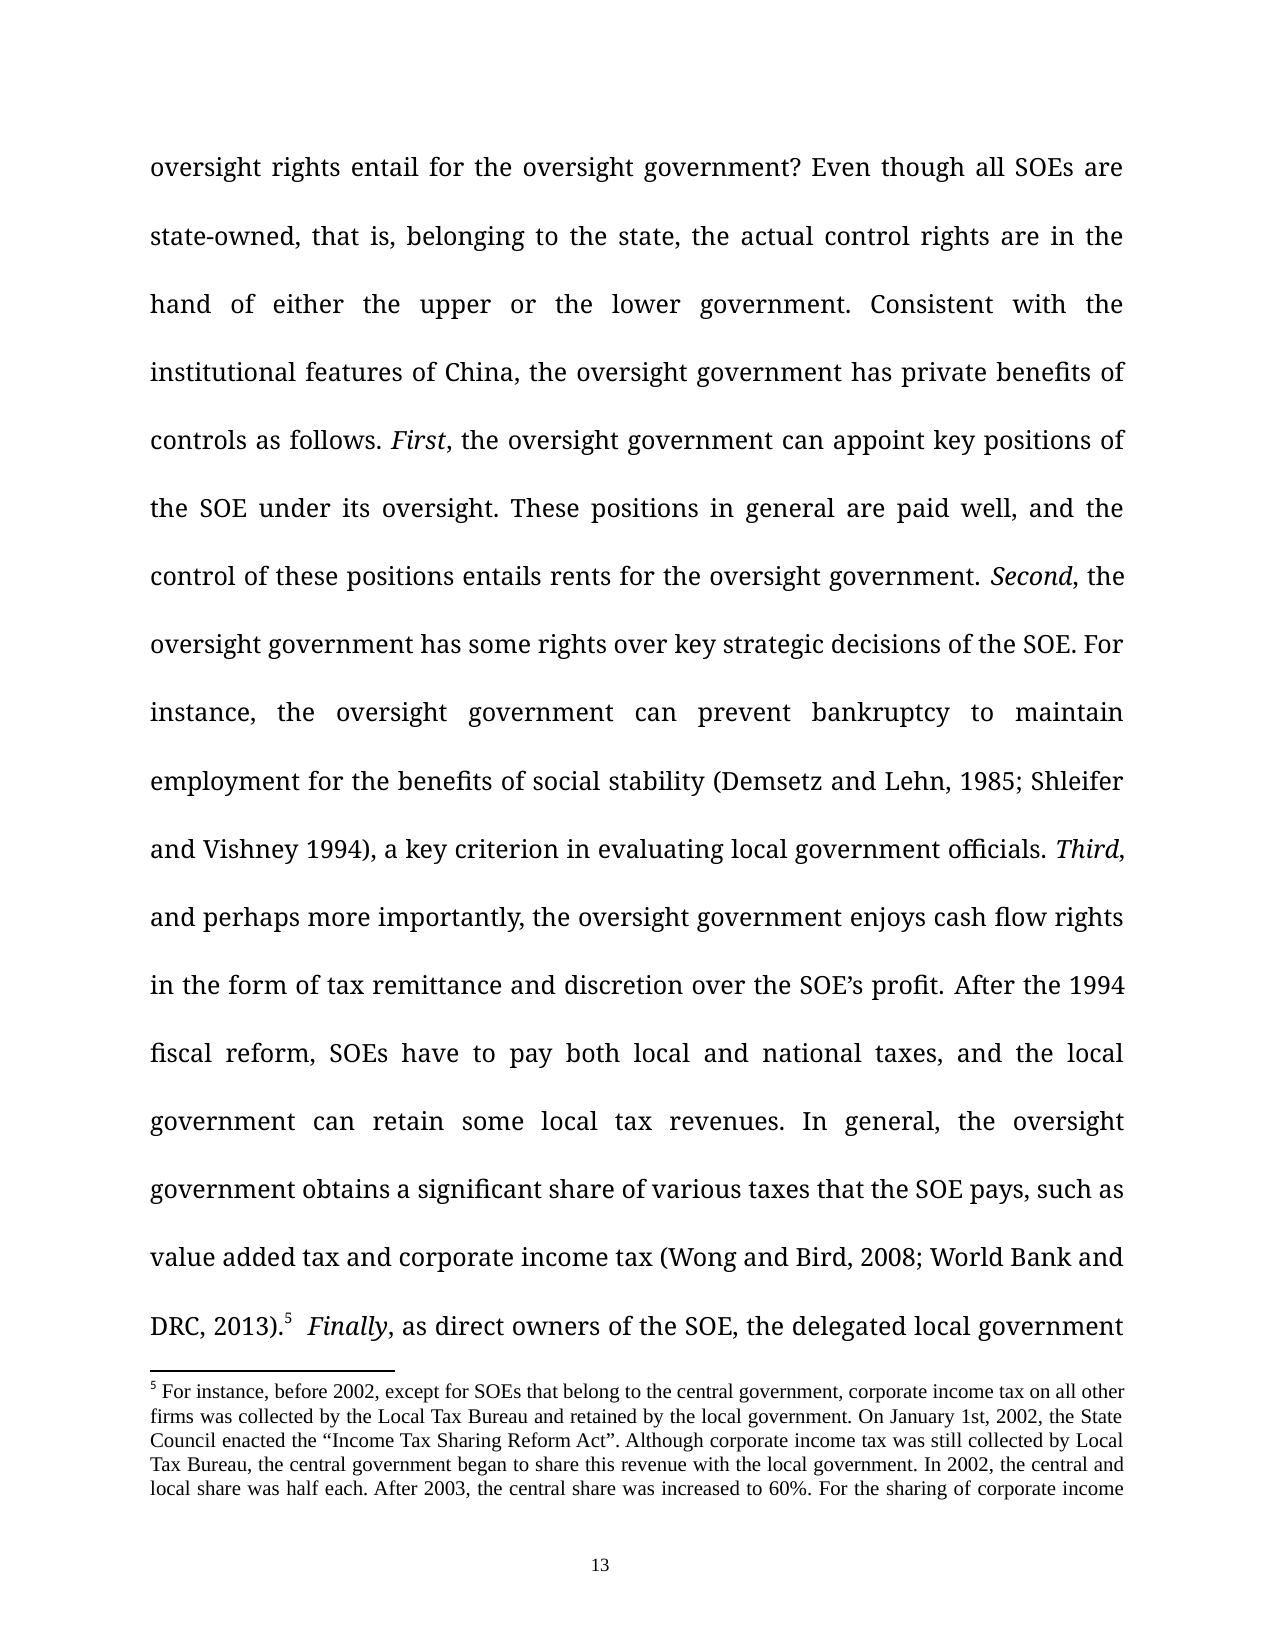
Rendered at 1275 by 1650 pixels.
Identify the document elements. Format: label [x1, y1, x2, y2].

text [150, 150, 1125, 1342]
